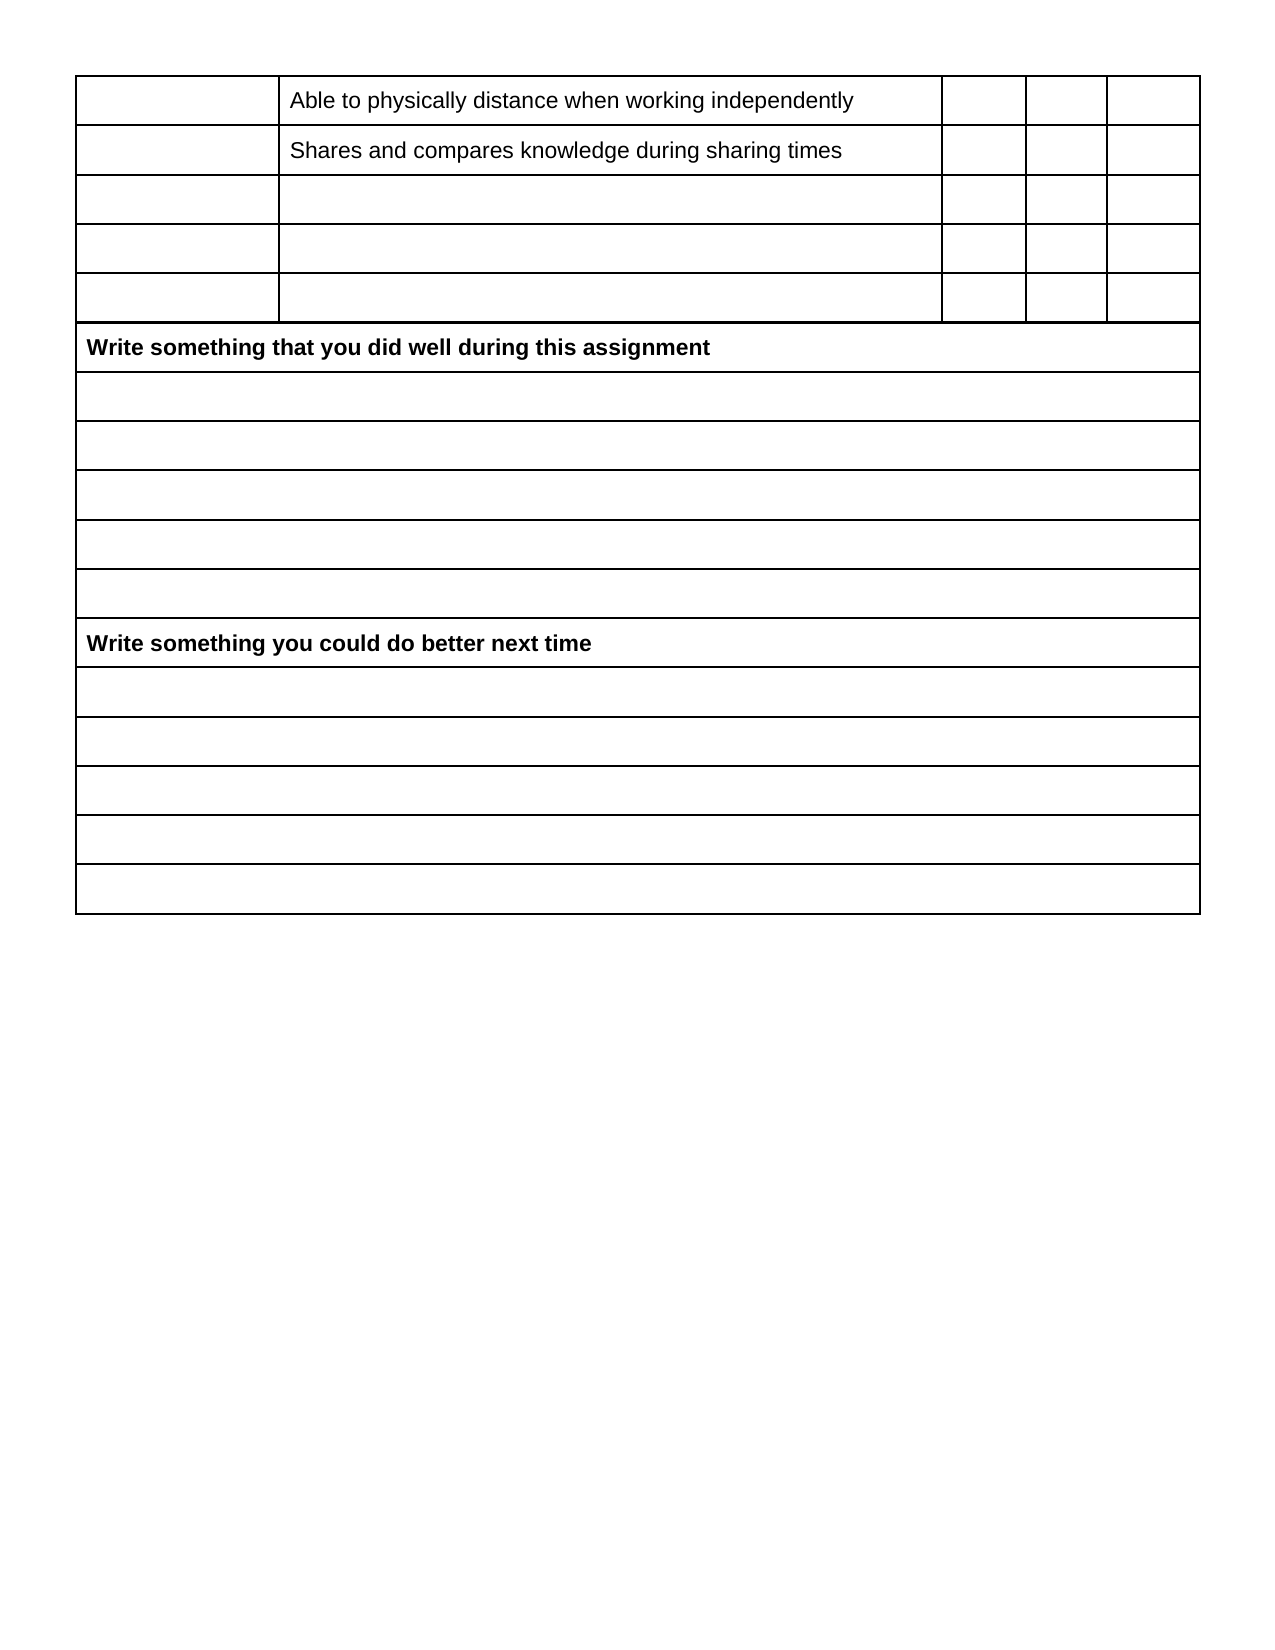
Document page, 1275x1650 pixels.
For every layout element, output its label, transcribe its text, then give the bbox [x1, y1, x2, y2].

table_cell [1027, 274, 1106, 321]
table_cell [77, 77, 278, 124]
table_cell [943, 274, 1025, 321]
table_cell Able to physically distance when working independently [280, 77, 941, 124]
table_cell [943, 126, 1025, 173]
table_cell [77, 126, 278, 173]
table_cell Write something you could do better next time [77, 619, 1199, 666]
table_cell [77, 225, 278, 272]
table_cell [280, 274, 941, 321]
table_cell [77, 176, 278, 223]
table_cell [943, 176, 1025, 223]
table_cell [77, 767, 1199, 814]
table_cell [77, 865, 1199, 913]
table_cell [1108, 225, 1199, 272]
table_cell [1027, 77, 1106, 124]
table_cell [77, 521, 1199, 568]
table_cell [943, 77, 1025, 124]
table_cell [77, 570, 1199, 617]
table_cell [1108, 77, 1199, 124]
table_cell [1108, 176, 1199, 223]
table_cell [77, 274, 278, 321]
table_cell [77, 668, 1199, 716]
table_cell [1108, 126, 1199, 173]
table_cell [1027, 225, 1106, 272]
table_cell [77, 471, 1199, 518]
table_cell [77, 422, 1199, 469]
table_cell [77, 816, 1199, 863]
table_cell Shares and compares knowledge during sharing times [280, 126, 941, 173]
table_cell [77, 718, 1199, 765]
table_cell [1108, 274, 1199, 321]
table_cell [1027, 176, 1106, 223]
table_cell [943, 225, 1025, 272]
table_cell Write something that you did well during this assignment [77, 324, 1199, 371]
table_cell [280, 176, 941, 223]
table_cell [1027, 126, 1106, 173]
table_cell [280, 225, 941, 272]
table_cell [77, 373, 1199, 420]
